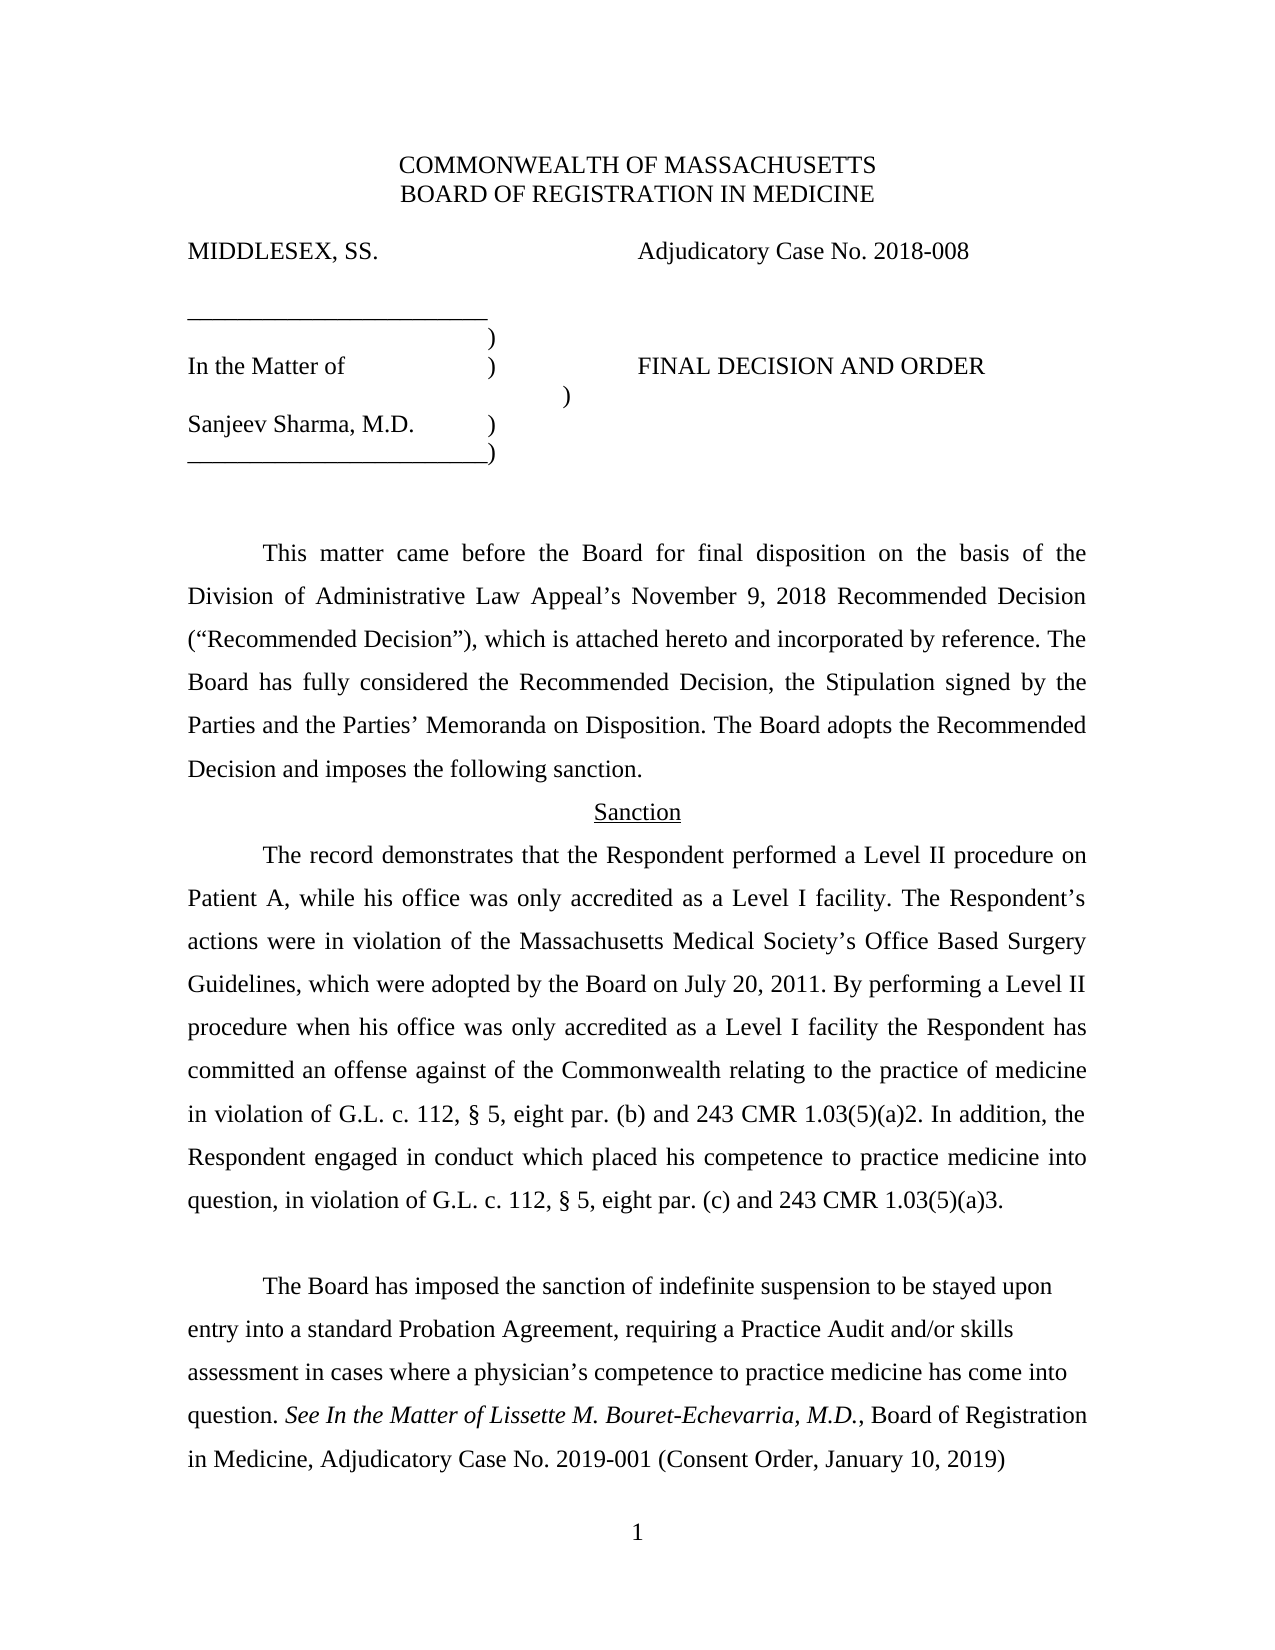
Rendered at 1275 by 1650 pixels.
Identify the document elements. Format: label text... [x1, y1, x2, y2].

text ) [187, 322, 1087, 351]
text Sanction [187, 797, 1087, 826]
text MIDDLESEX, SS. Adjudicatory Case No. 2018-008 [187, 236, 1087, 265]
text ________________________ [187, 294, 1087, 322]
text The record demonstrates that the Respondent performed a Level II procedure on Patient A, while his office was only accredited as a Level I facility. The Respondent’s actions were in violation of the Massachusetts Medical Society’s Office Based Surgery Guidelines, which were adopted by the Board on July 20, 2011. By performing a Level II procedure when his office was only accredited as a Level I facility the Respondent has committed an offense against of the Commonwealth relating to the practice of medicine in violation of G.L. c. 112, § 5, eight par. (b) and 243 CMR 1.03(5)(a)2. In addition, the Respondent engaged in conduct which placed his competence to practice medicine into question, in violation of G.L. c. 112, § 5, eight par. (c) and 243 CMR 1.03(5)(a)3. [187, 840, 1087, 1214]
text BOARD OF REGISTRATION IN MEDICINE [187, 179, 1087, 207]
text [187, 1271, 1087, 1472]
text Sanjeev Sharma, M.D. ) [187, 409, 1087, 437]
text This matter came before the Board for final disposition on the basis of the Division of Administrative Law Appeal’s November 9, 2018 Recommended Decision (“Recommended Decision”), which is attached hereto and incorporated by reference. The Board has fully considered the Recommended Decision, the Stipulation signed by the Parties and the Parties’ Memoranda on Disposition. The Board adopts the Recommended Decision and imposes the following sanction. [187, 538, 1087, 782]
text In the Matter of ) FINAL DECISION AND ORDER ) [187, 351, 1087, 409]
text ________________________) [187, 437, 1087, 466]
